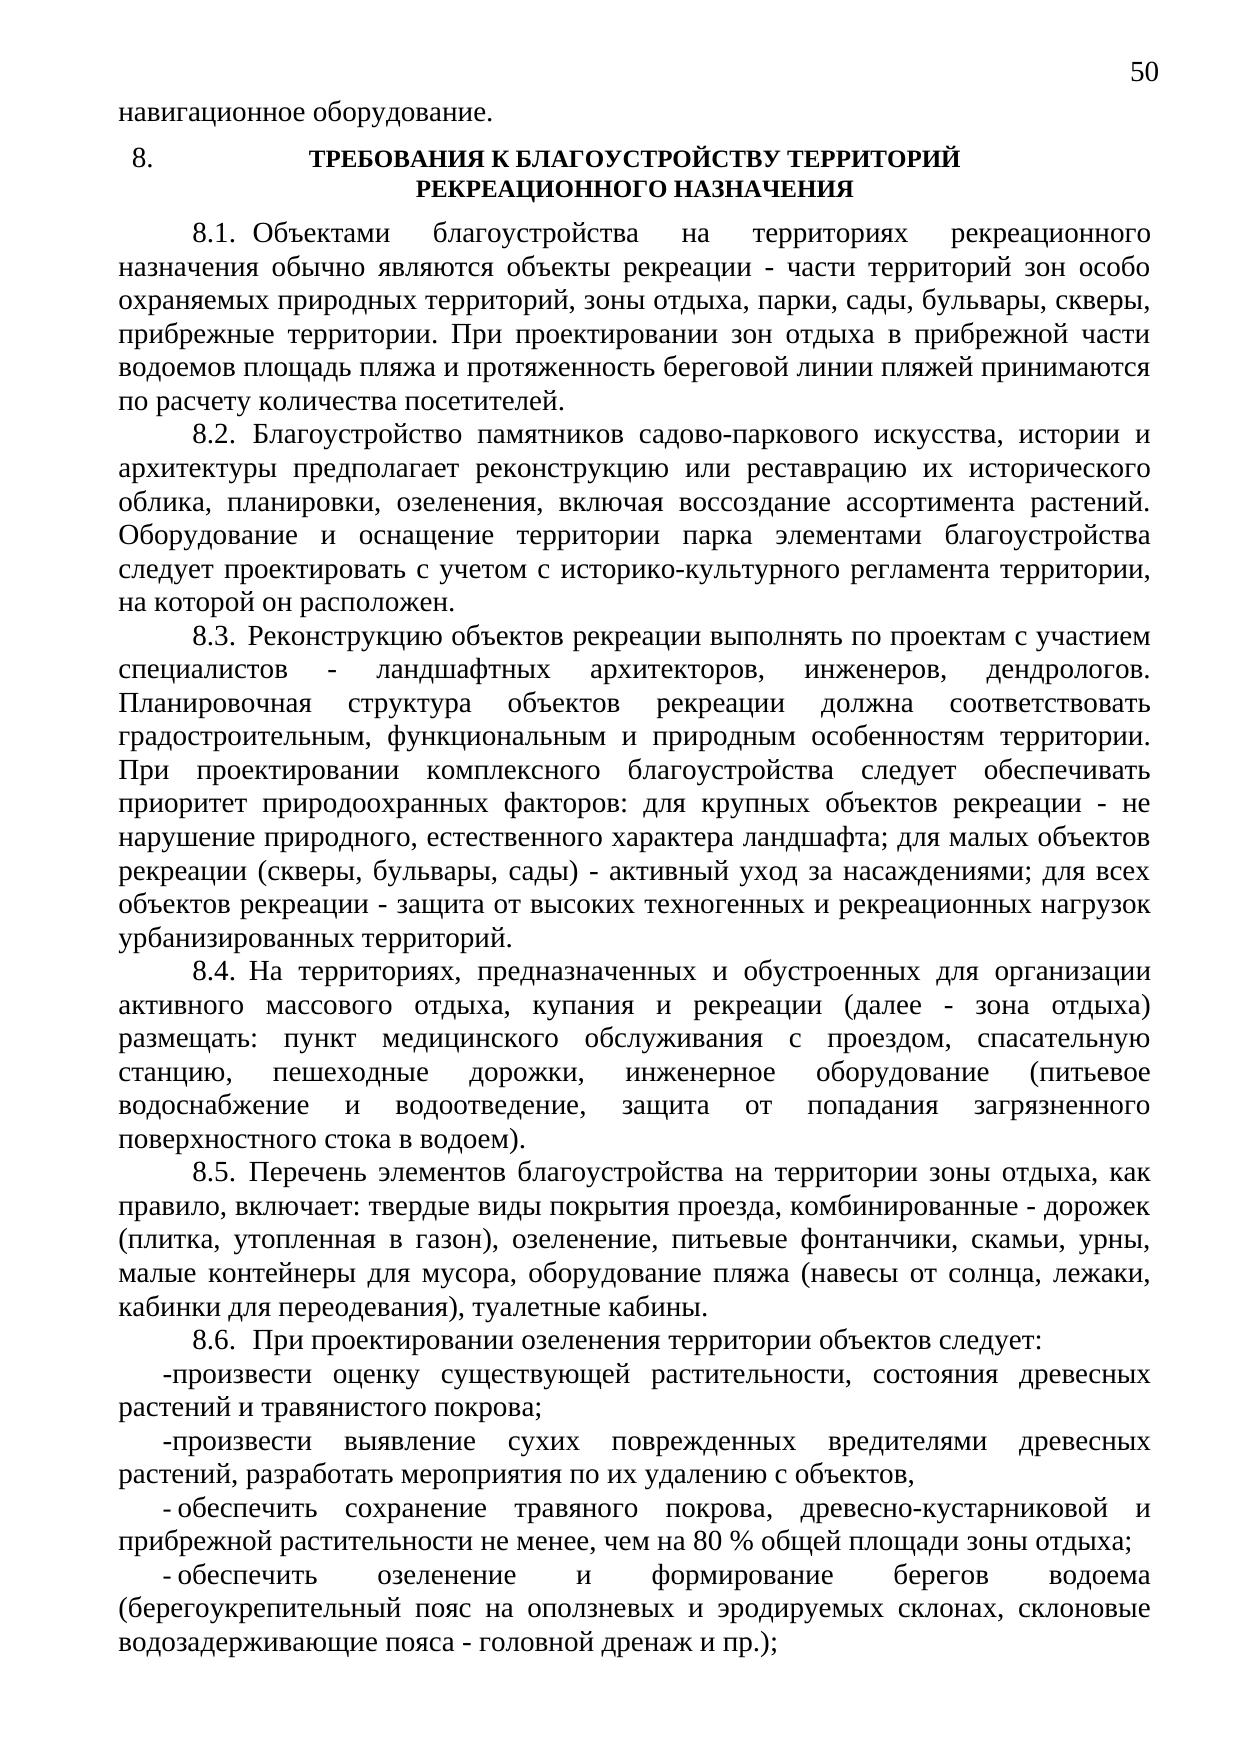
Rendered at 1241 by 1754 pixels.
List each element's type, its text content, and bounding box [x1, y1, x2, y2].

text -произвести оценку существующей растительности, состояния древесных растений и травянистого покрова; [118, 1356, 1152, 1423]
text РЕКРЕАЦИОННОГО НАЗНАЧЕНИЯ [118, 174, 1152, 203]
list При проектировании озеленения территории объектов следует: [118, 1322, 1152, 1356]
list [118, 94, 1152, 128]
list На территориях, предназначенных и обустроенных для организации активного массового отдыха, купания и рекреации (далее - зона отдыха) размещать: пункт медицинского обслуживания с проездом, спасательную станцию, пешеходные дорожки, инженерное оборудование (питьевое водоснабжение и водоотведение, защита от попадания загрязненного поверхностного стока в водоем). [118, 953, 1152, 1154]
list ТРЕБОВАНИЯ К БЛАГОУСТРОЙСТВУ ТЕРРИТОРИЙ [0, 141, 1152, 174]
list Перечень элементов благоустройства на территории зоны отдыха, как правило, включает: твердые виды покрытия проезда, комбинированные - дорожек (плитка, утопленная в газон), озеленение, питьевые фонтанчики, скамьи, урны, малые контейнеры для мусора, оборудование пляжа (навесы от солнца, лежаки, кабинки для переодевания), туалетные кабины. [118, 1154, 1152, 1322]
list Благоустройство памятников садово-паркового искусства, истории и архитектуры предполагает реконструкцию или реставрацию их исторического облика, планировки, озеленения, включая воссоздание ассортимента растений. Оборудование и оснащение территории парка элементами благоустройства следует проектировать с учетом с историко-культурного регламента территории, на которой он расположен. [118, 417, 1152, 618]
list обеспечить озеленение и формирование берегов водоема (берегоукрепительный пояс на оползневых и эродируемых склонах, склоновые водозадерживающие пояса - головной дренаж и пр.); [118, 1557, 1152, 1658]
list обеспечить сохранение травяного покрова, древесно-кустарниковой и прибрежной растительности не менее, чем на 80 % общей площади зоны отдыха; [118, 1490, 1152, 1557]
list Реконструкцию объектов рекреации выполнять по проектам с участием специалистов - ландшафтных архитекторов, инженеров, дендрологов. Планировочная структура объектов рекреации должна соответствовать градостроительным, функциональным и природным особенностям территории. При проектировании комплексного благоустройства следует обеспечивать приоритет природоохранных факторов: для крупных объектов рекреации - не нарушение природного, естественного характера ландшафта; для малых объектов рекреации (скверы, бульвары, сады) - активный уход за насаждениями; для всех объектов рекреации - защита от высоких техногенных и рекреационных нагрузок урбанизированных территорий. [118, 618, 1152, 953]
list Объектами благоустройства на территориях рекреационного назначения обычно являются объекты рекреации - части территорий зон особо охраняемых природных территорий, зоны отдыха, парки, сады, бульвары, скверы, прибрежные территории. При проектировании зон отдыха в прибрежной части водоемов площадь пляжа и протяженность береговой линии пляжей принимаются по расчету количества посетителей. [118, 215, 1152, 417]
text -произвести выявление сухих поврежденных вредителями древесных растений, разработать мероприятия по их удалению с объектов, [118, 1423, 1152, 1490]
